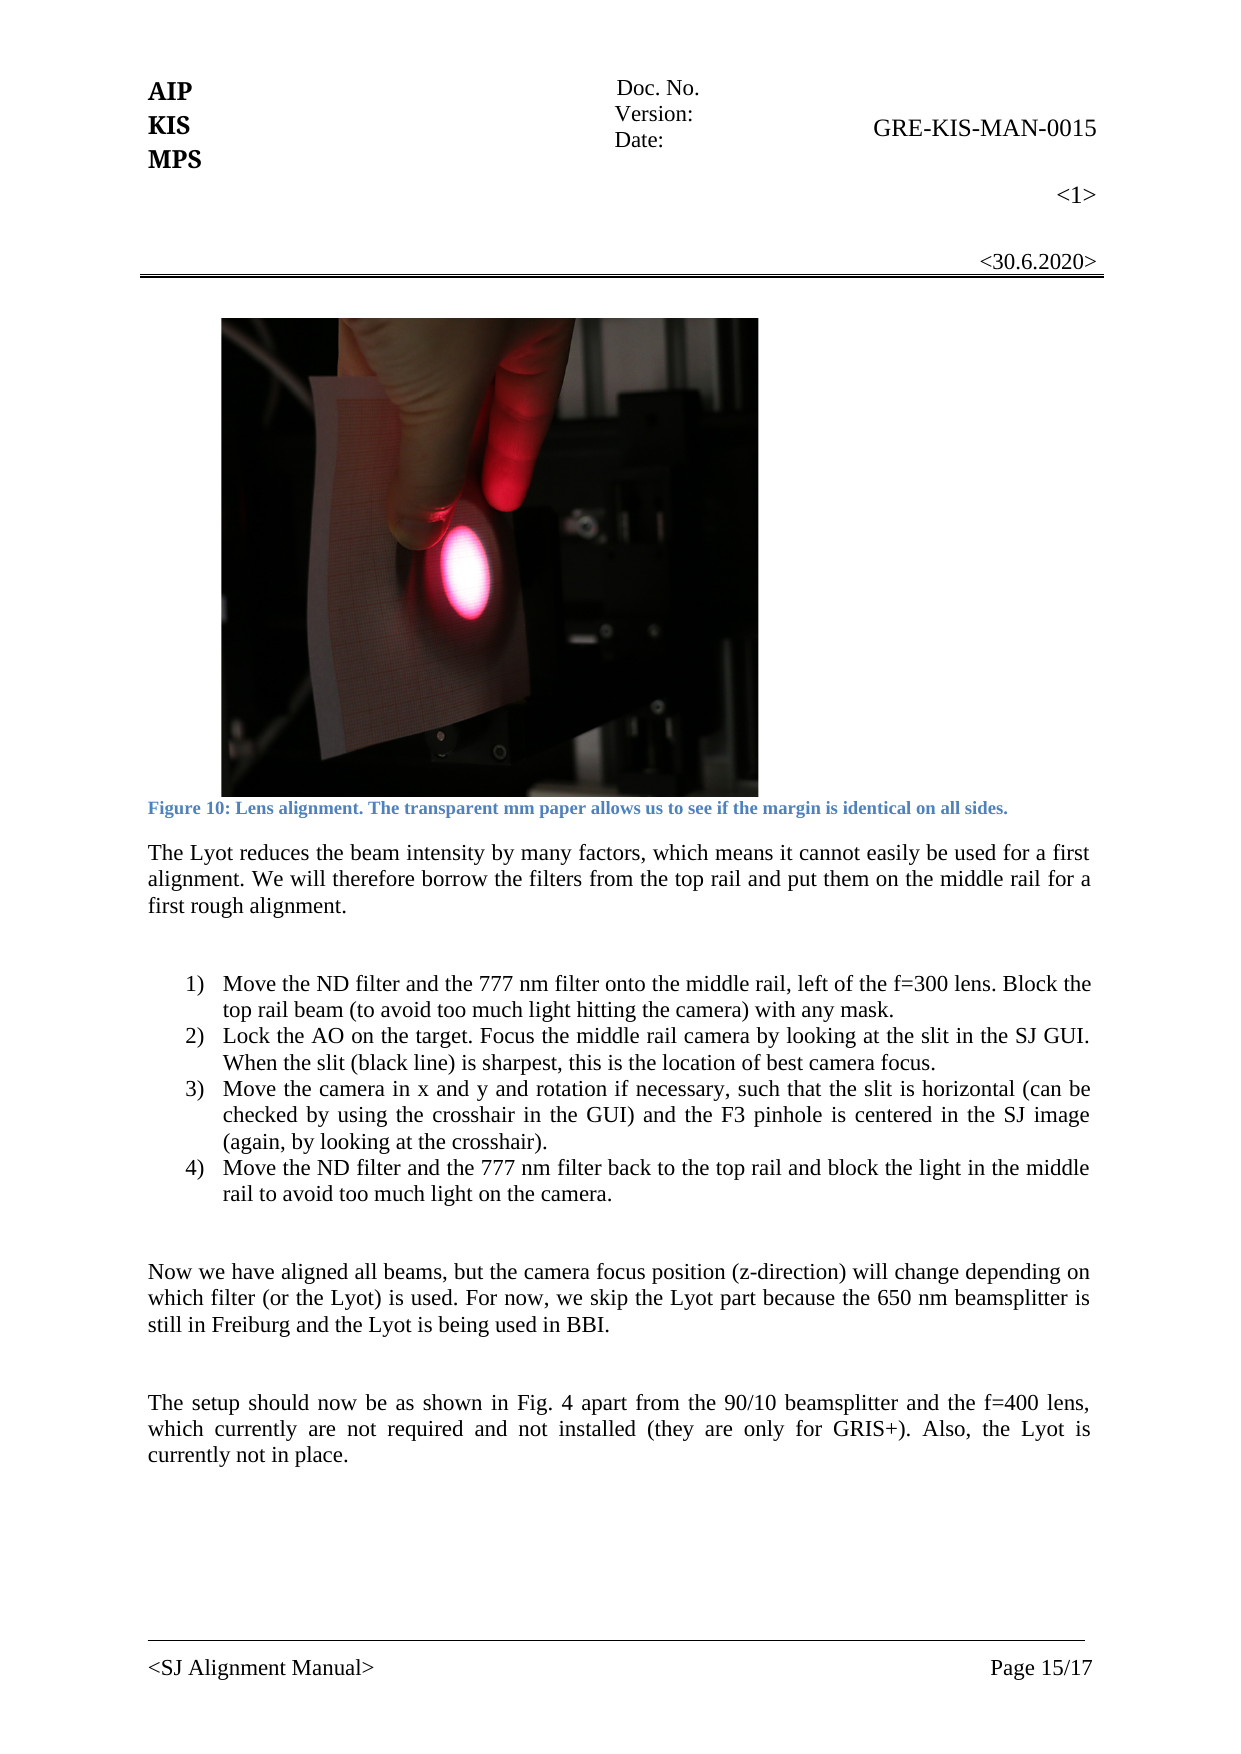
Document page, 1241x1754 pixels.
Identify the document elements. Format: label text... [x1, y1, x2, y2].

text Now we have aligned all beams, but the camera focus position (z-direction) will change depending on which filter (or the Lyot) is used. For now, we skip the Lyot part because the 650 nm beamsplitter is still in Freiburg and the Lyot is being used in BBI. [148, 1258, 1092, 1337]
text The setup should now be as shown in Fig. 4 apart from the 90/10 beamsplitter and the f=400 lens, which currently are not required and not installed (they are only for GRIS+). Also, the Lyot is currently not in place. [148, 1388, 1092, 1468]
list Move the ND filter and the 777 nm filter back to the top rail and block the light in the middle rail to avoid too much light on the camera. [185, 1154, 1092, 1207]
picture [221, 318, 759, 797]
list Move the camera in x and y and rotation if necessary, such that the slit is horizontal (can be checked by using the crosshair in the GUI) and the F3 pinhole is centered in the SJ image (again, by looking at the crosshair). [185, 1075, 1092, 1154]
list Move the ND filter and the 777 nm filter onto the middle rail, left of the f=300 lens. Block the top rail beam (to avoid too much light hitting the camera) with any mask. [185, 969, 1092, 1022]
list Lock the AO on the target. Focus the middle rail camera by looking at the slit in the SJ GUI. When the slit (black line) is sharpest, this is the location of best camera focus. [185, 1022, 1092, 1075]
text The Lyot reduces the beam intensity by many factors, which means it cannot easily be used for a first alignment. We will therefore borrow the filters from the top rail and put them on the middle rail for a first rough alignment. [148, 839, 1092, 918]
